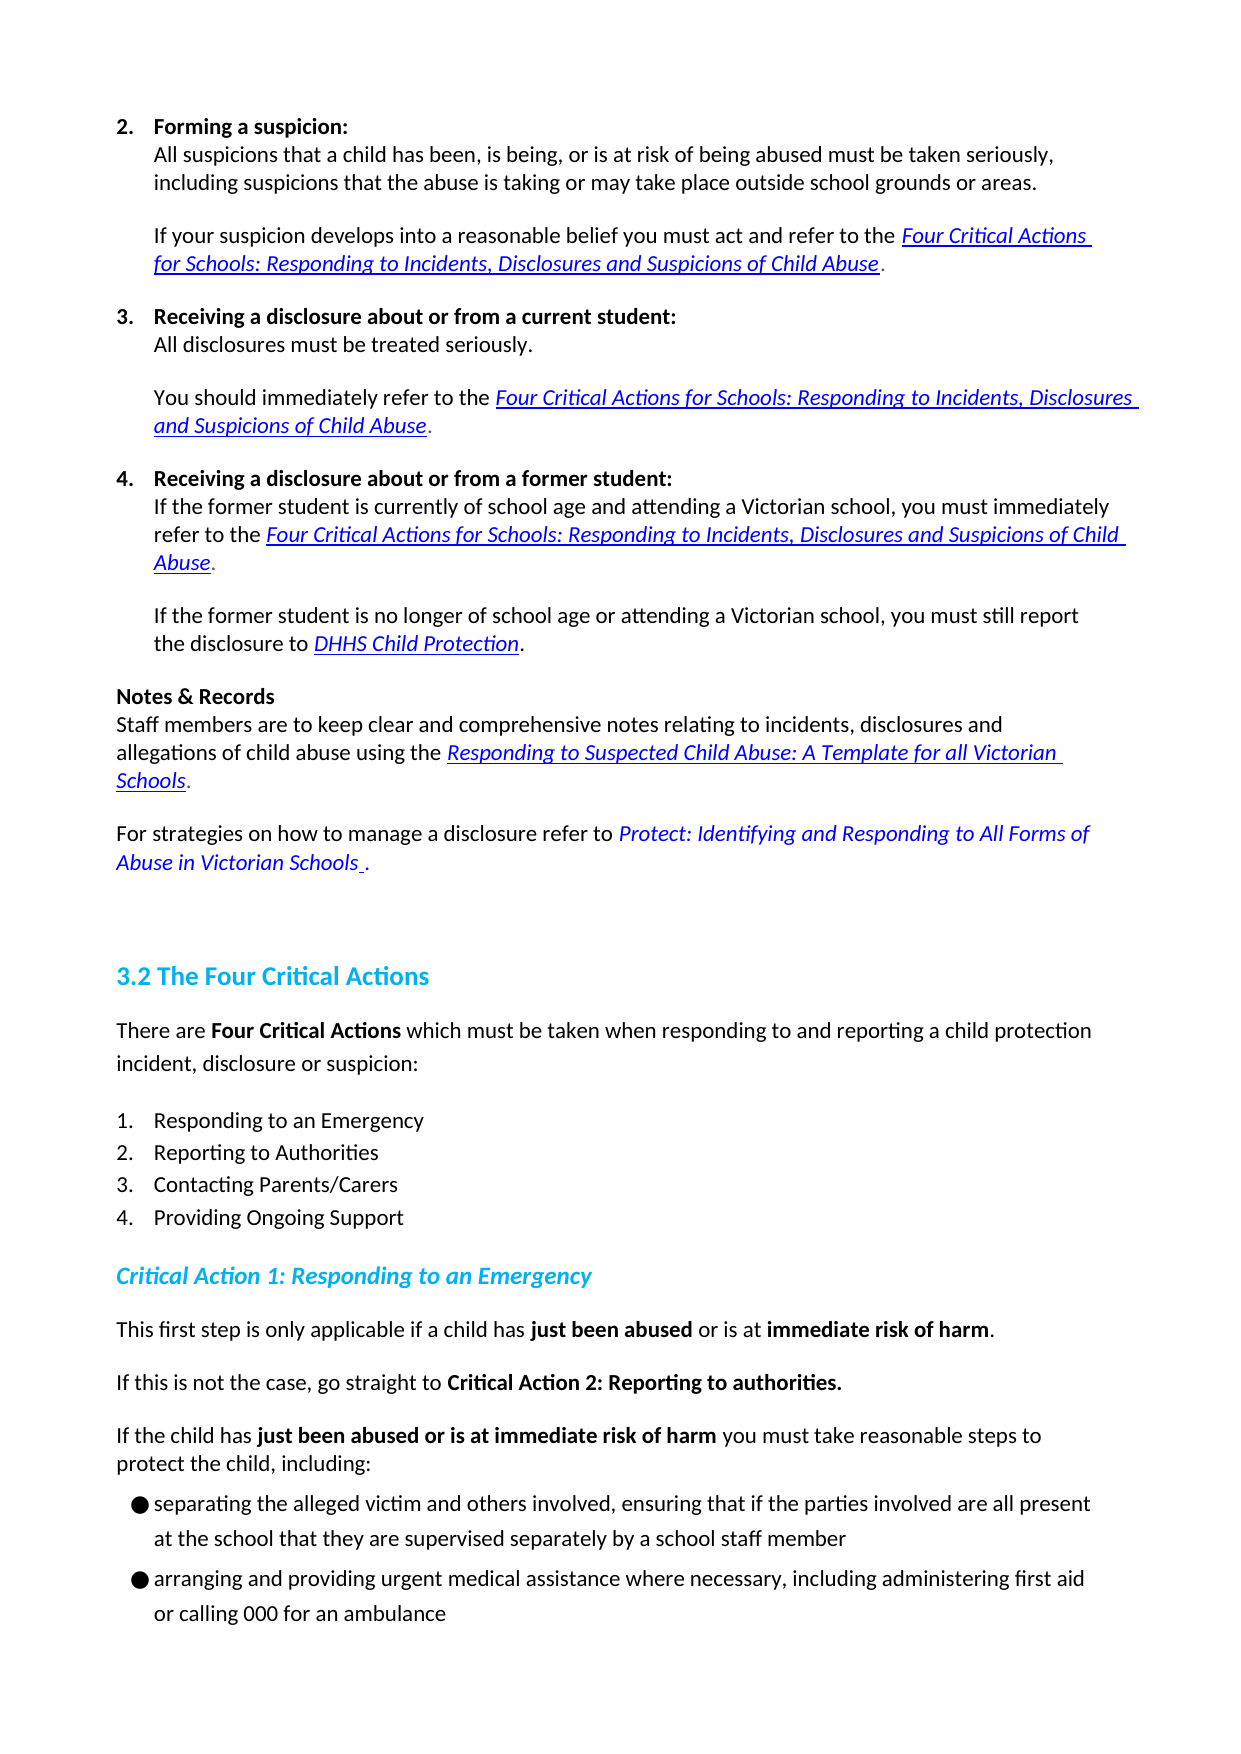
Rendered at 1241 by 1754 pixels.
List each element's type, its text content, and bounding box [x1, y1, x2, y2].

list separating the alleged victim and others involved, ensuring that if the parties involved are all present at the school that they are supervised separately by a school staff member [130, 1477, 1108, 1552]
text All disclosures must be treated seriously. [154, 330, 1146, 358]
text For strategies on how to manage a disclosure refer to Protect: Identifying and Responding to All Forms of Abuse in Victorian Schools . [116, 819, 1108, 876]
text If the former student is currently of school age and attending a Victorian school, you must immediately refer to the Four Critical Actions for Schools: Responding to Incidents, Disclosures and Suspicions of Child Abuse. [154, 492, 1146, 576]
list Reporting to Authorities [116, 1138, 1108, 1166]
text Notes & Records [116, 682, 1108, 711]
text You should immediately refer to the Four Critical Actions for Schools: Responding to Incidents, Disclosures and Suspicions of Child Abuse. [154, 383, 1146, 439]
text All suspicions that a child has been, is being, or is at risk of being abused must be taken seriously, including suspicions that the abuse is taking or may take place outside school grounds or areas. [154, 140, 1108, 196]
text Staff members are to keep clear and comprehensive notes relating to incidents, disclosures and allegations of child abuse using the Responding to Suspected Child Abuse: A Template for all Victorian Schools. [116, 711, 1108, 794]
text If the child has just been abused or is at immediate risk of harm you must take reasonable steps to protect the child, including: [116, 1421, 1108, 1477]
text This first step is only applicable if a child has just been abused or is at immediate risk of harm. [116, 1315, 1108, 1343]
text If the former student is no longer of school age or attending a Victorian school, you must still report the disclosure to DHHS Child Protection. [154, 601, 1108, 657]
text If your suspicion develops into a reasonable belief you must act and refer to the Four Critical Actions for Schools: Responding to Incidents, Disclosures and Suspicions of Child Abuse. [154, 221, 1108, 277]
text 3.2 The Four Critical Actions [116, 959, 1146, 992]
text There are Four Critical Actions which must be taken when responding to and reporting a child protection incident, disclosure or suspicion: [116, 1017, 1108, 1077]
text If this is not the case, go straight to Critical Action 2: Reporting to authorities. [116, 1368, 1108, 1396]
list Forming a suspicion: [116, 112, 1108, 140]
subtitle Critical Action 1: Responding to an Emergency [116, 1260, 1146, 1290]
list Receiving a disclosure about or from a former student: [116, 464, 1108, 492]
list Receiving a disclosure about or from a current student: [116, 302, 1108, 330]
list Responding to an Emergency [116, 1106, 1108, 1134]
list Contacting Parents/Carers [116, 1170, 1108, 1198]
list Providing Ongoing Support [116, 1203, 1108, 1231]
list arranging and providing urgent medical assistance where necessary, including administering first aid or calling 000 for an ambulance [130, 1552, 1108, 1627]
